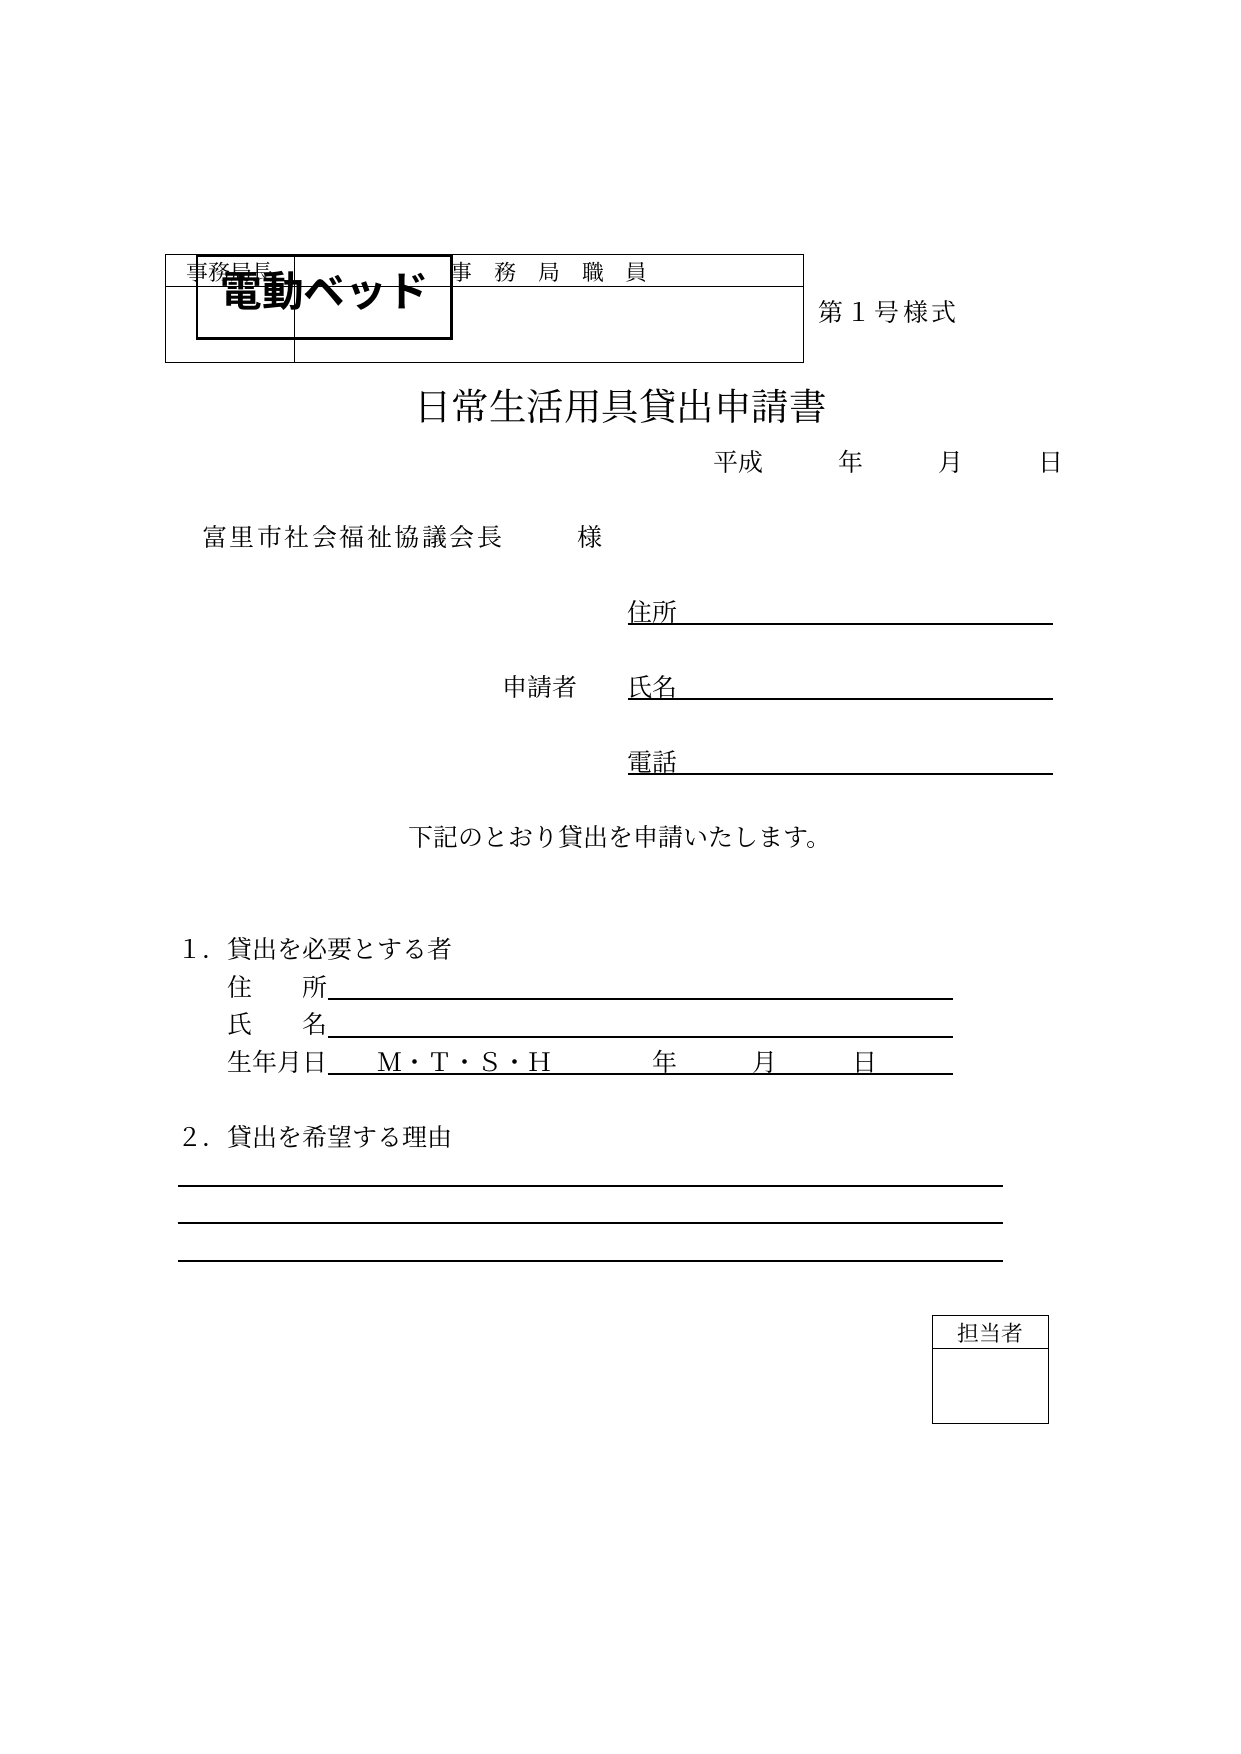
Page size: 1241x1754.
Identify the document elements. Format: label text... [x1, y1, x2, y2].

text 下記のとおり貸出を申請いたします。 [177, 817, 1063, 854]
text 生年月日 Ｍ・Ｔ・Ｓ・Ｈ 年 月 日 [177, 1042, 1063, 1079]
table_cell [933, 1349, 1048, 1423]
table_header 担当者 [933, 1316, 1048, 1347]
text 住 所 [177, 967, 1063, 1004]
text ２．貸出を希望する理由 [177, 1117, 1063, 1154]
text 日常生活用具貸出申請書 [177, 367, 1063, 442]
text １．貸出を必要とする者 [177, 929, 1063, 967]
table_cell [166, 287, 294, 362]
text 氏 名 [177, 1004, 1063, 1042]
table_cell [295, 287, 803, 362]
text 第１号様式 [804, 292, 1063, 329]
table_header 事 務 局 職 員 [295, 255, 803, 286]
table_header 事務局長 [166, 255, 294, 286]
text 富里市社会福祉協議会長 様 [177, 517, 1063, 554]
text 電話 [177, 742, 1063, 779]
text 平成 年 月 日 [177, 442, 1063, 479]
text 住所 [177, 592, 1063, 629]
text 申請者 氏名 [177, 667, 1063, 704]
